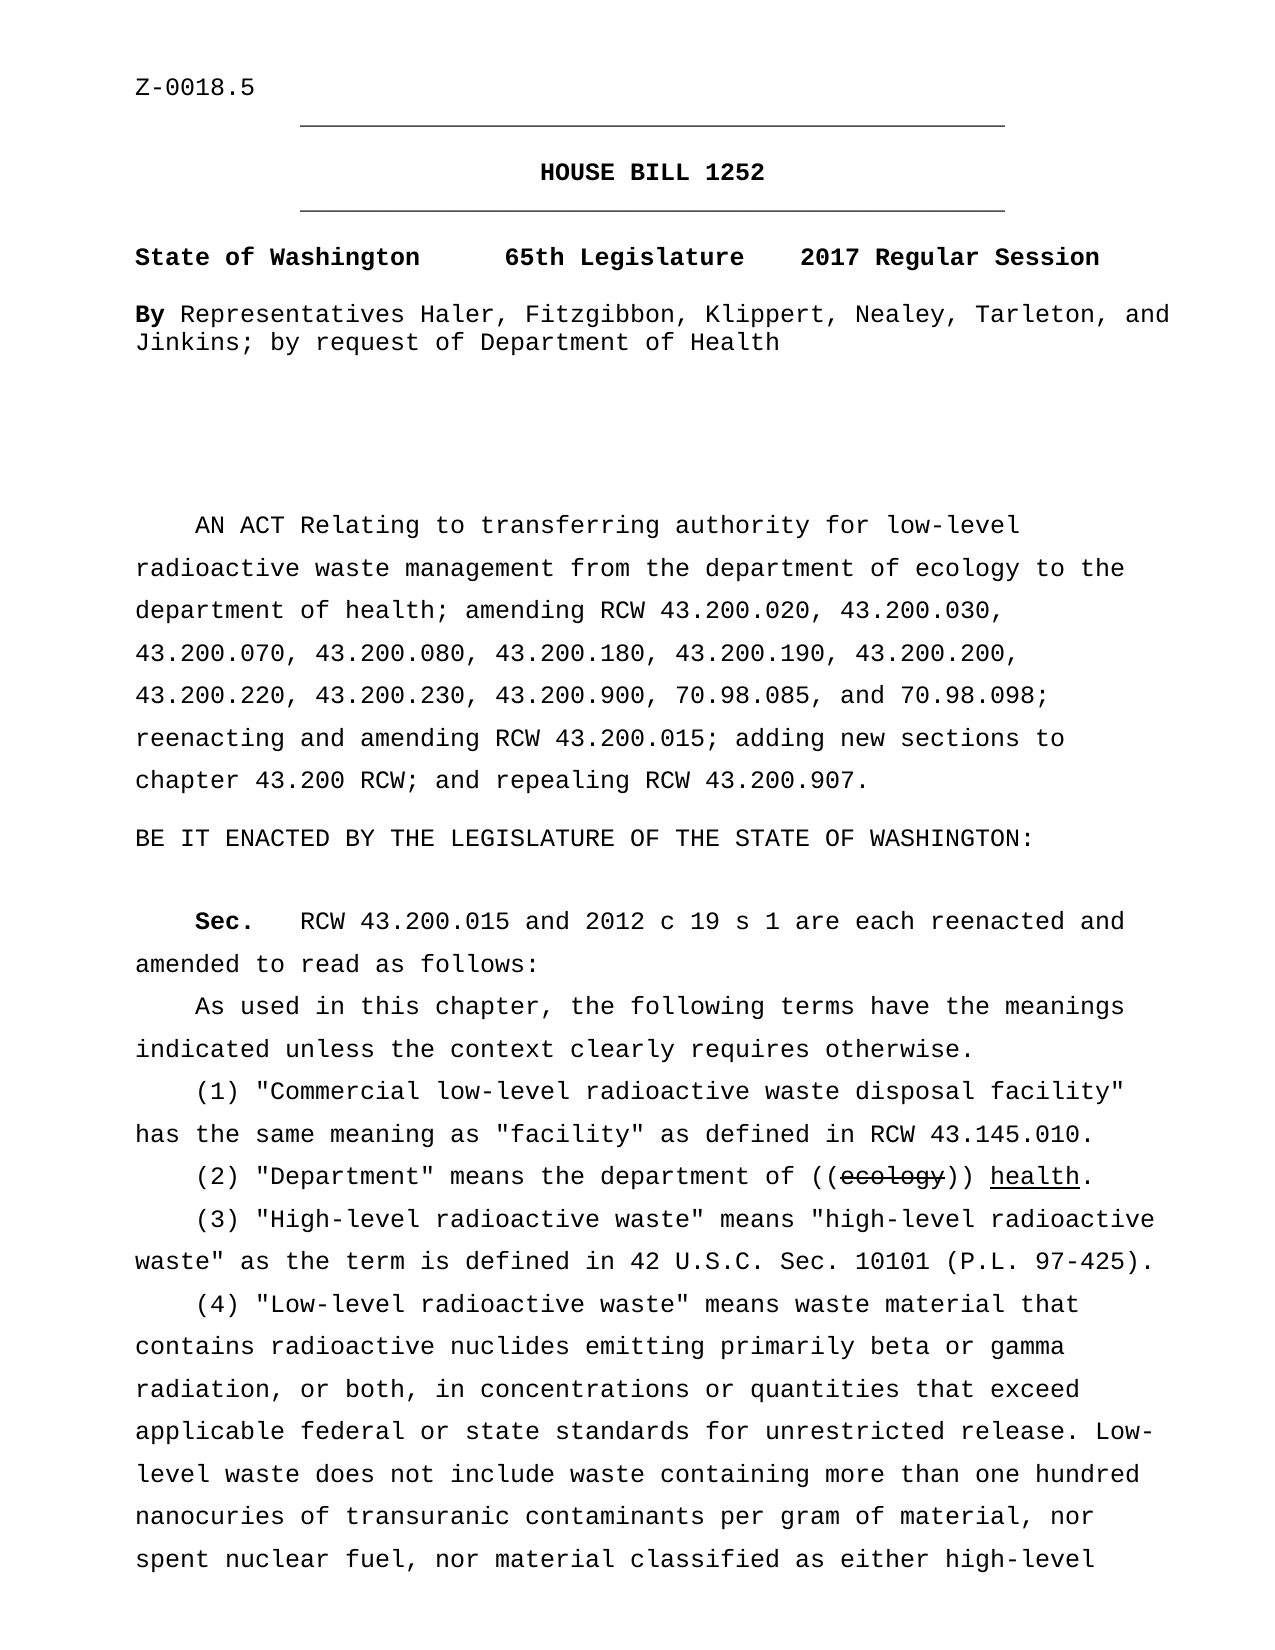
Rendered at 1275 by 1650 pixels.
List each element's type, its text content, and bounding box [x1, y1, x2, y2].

text (1) "Commercial low-level radioactive waste disposal facility" has the same meaning as "facility" as defined in RCW 43.145.010. [135, 1066, 1170, 1151]
text _______________________________________________ [135, 103, 1170, 132]
text _______________________________________________ [135, 188, 1170, 217]
text Sec. RCW 43.200.015 and 2012 c 19 s 1 are each reenacted and amended to read as follows: [135, 896, 1170, 981]
text By Representatives Haler, Fitzgibbon, Klippert, Nealey, Tarleton, and Jinkins; by request of Department of Health [135, 302, 1170, 358]
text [135, 1278, 1170, 1576]
text Z-0018.5 [135, 75, 1170, 103]
text As used in this chapter, the following terms have the meanings indicated unless the context clearly requires otherwise. [135, 981, 1170, 1066]
text State of Washington 65th Legislature 2017 Regular Session [135, 245, 1170, 273]
text (2) "Department" means the department of ((ecology)) health. [135, 1151, 1170, 1193]
text (3) "High-level radioactive waste" means "high-level radioactive waste" as the term is defined in 42 U.S.C. Sec. 10101 (P.L. 97-425). [135, 1193, 1170, 1278]
text HOUSE BILL 1252 [135, 160, 1170, 188]
text AN ACT Relating to transferring authority for low-level radioactive waste management from the department of ecology to the department of health; amending RCW 43.200.020, 43.200.030, 43.200.070, 43.200.080, 43.200.180, 43.200.190, 43.200.200, 43.200.220, 43.200.230, 43.200.900, 70.98.085, and 70.98.098; reenacting and amending RCW 43.200.015; adding new sections to chapter 43.200 RCW; and repealing RCW 43.200.907. [135, 500, 1170, 797]
text BE IT ENACTED BY THE LEGISLATURE OF THE STATE OF WASHINGTON: [135, 826, 1170, 854]
